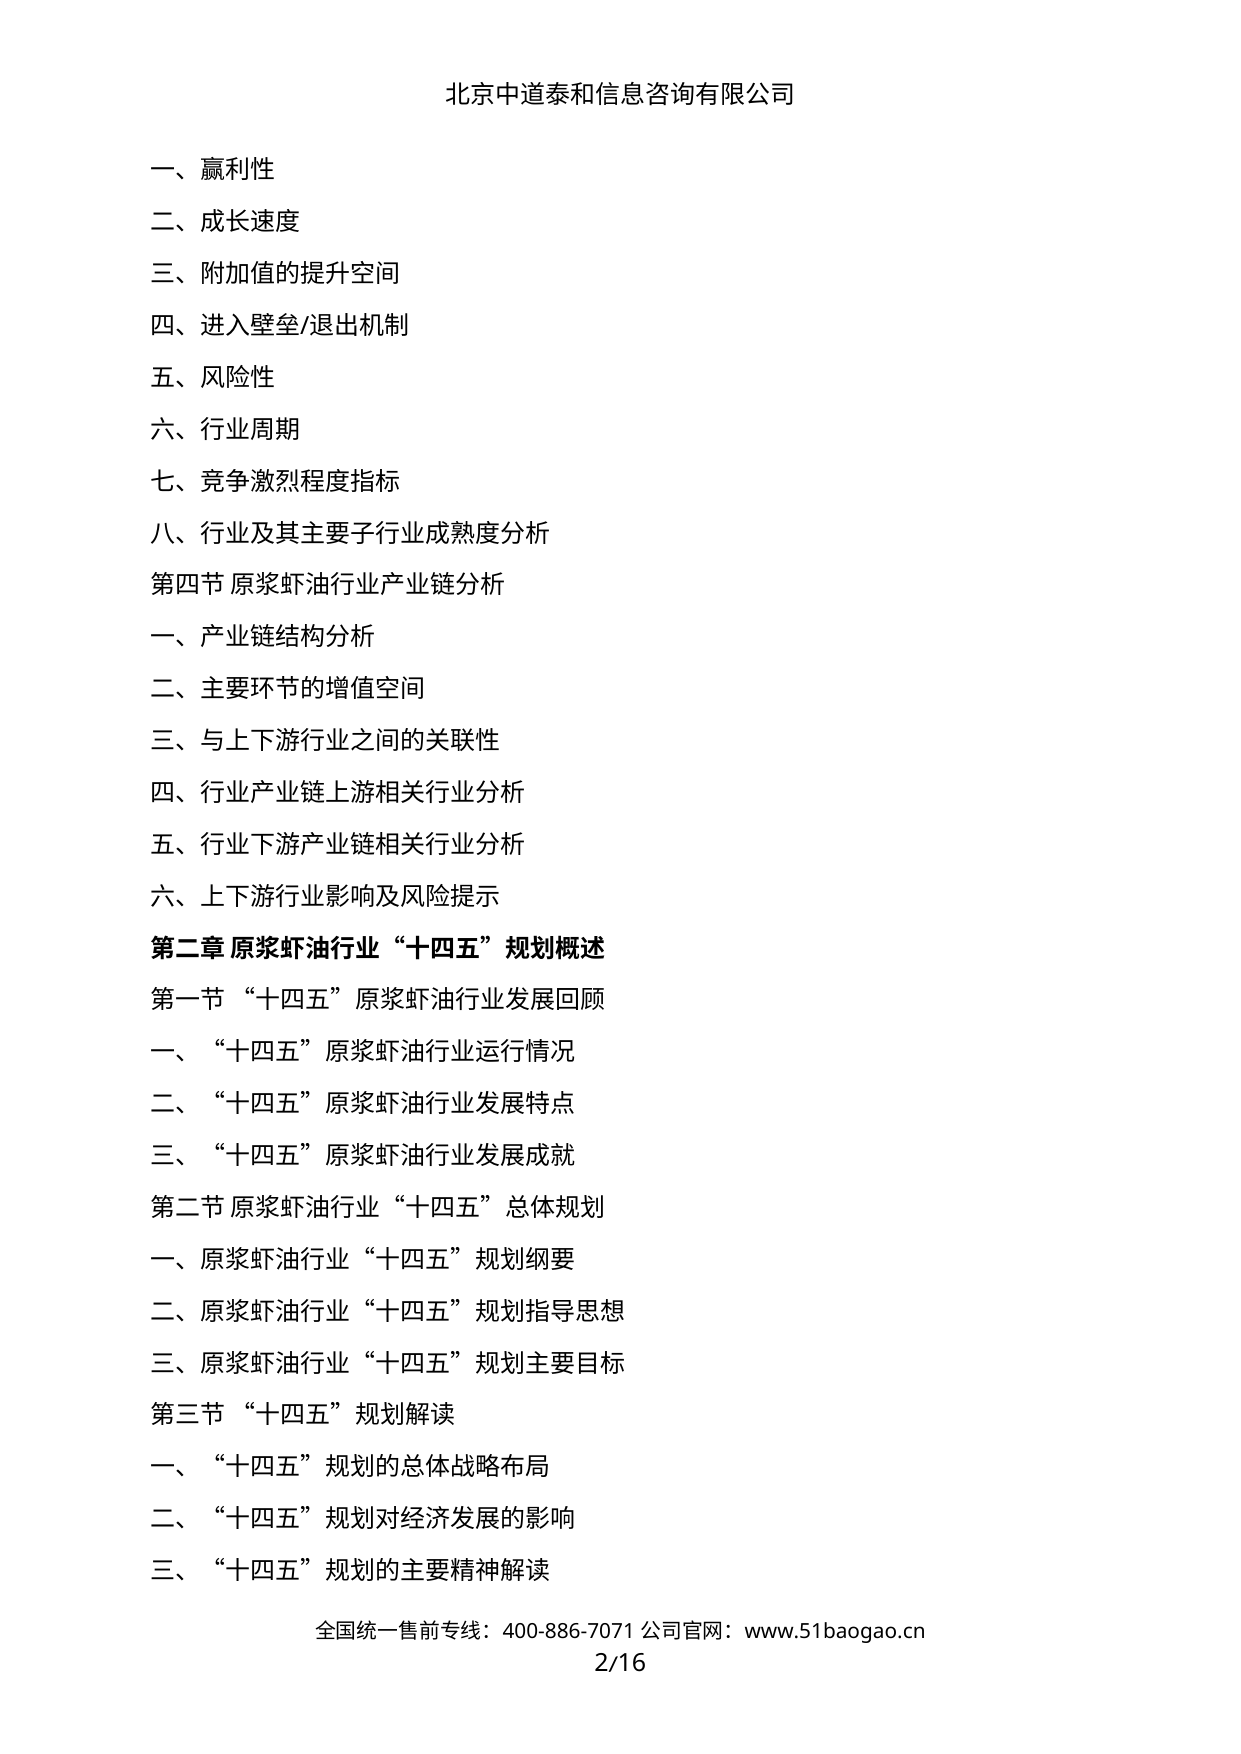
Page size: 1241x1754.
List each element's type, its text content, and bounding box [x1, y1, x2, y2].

text 第一节 “十四五”原浆虾油行业发展回顾 [150, 980, 1090, 1016]
text 二、“十四五”原浆虾油行业发展特点 [150, 1084, 1090, 1120]
text 三、原浆虾油行业“十四五”规划主要目标 [150, 1343, 1090, 1379]
text 三、与上下游行业之间的关联性 [150, 721, 1090, 757]
text 第二章 原浆虾油行业“十四五”规划概述 [150, 928, 1090, 964]
text 三、“十四五”规划的主要精神解读 [150, 1551, 1090, 1587]
text 七、竞争激烈程度指标 [150, 461, 1090, 497]
text 一、赢利性 [150, 150, 1090, 186]
text 三、附加值的提升空间 [150, 254, 1090, 290]
text 第四节 原浆虾油行业产业链分析 [150, 565, 1090, 601]
text 四、进入壁垒/退出机制 [150, 306, 1090, 342]
text 八、行业及其主要子行业成熟度分析 [150, 513, 1090, 549]
text 二、原浆虾油行业“十四五”规划指导思想 [150, 1291, 1090, 1327]
text 二、成长速度 [150, 202, 1090, 238]
text 四、行业产业链上游相关行业分析 [150, 772, 1090, 809]
text 五、行业下游产业链相关行业分析 [150, 824, 1090, 861]
text 一、“十四五”规划的总体战略布局 [150, 1447, 1090, 1483]
text 第二节 原浆虾油行业“十四五”总体规划 [150, 1187, 1090, 1224]
text 第三节 “十四五”规划解读 [150, 1395, 1090, 1431]
text 五、风险性 [150, 357, 1090, 394]
text 六、行业周期 [150, 409, 1090, 446]
text 一、产业链结构分析 [150, 617, 1090, 653]
text 一、原浆虾油行业“十四五”规划纲要 [150, 1239, 1090, 1276]
text 六、上下游行业影响及风险提示 [150, 876, 1090, 912]
text 二、“十四五”规划对经济发展的影响 [150, 1499, 1090, 1535]
text 三、“十四五”原浆虾油行业发展成就 [150, 1136, 1090, 1172]
text 二、主要环节的增值空间 [150, 669, 1090, 705]
text 一、“十四五”原浆虾油行业运行情况 [150, 1032, 1090, 1068]
